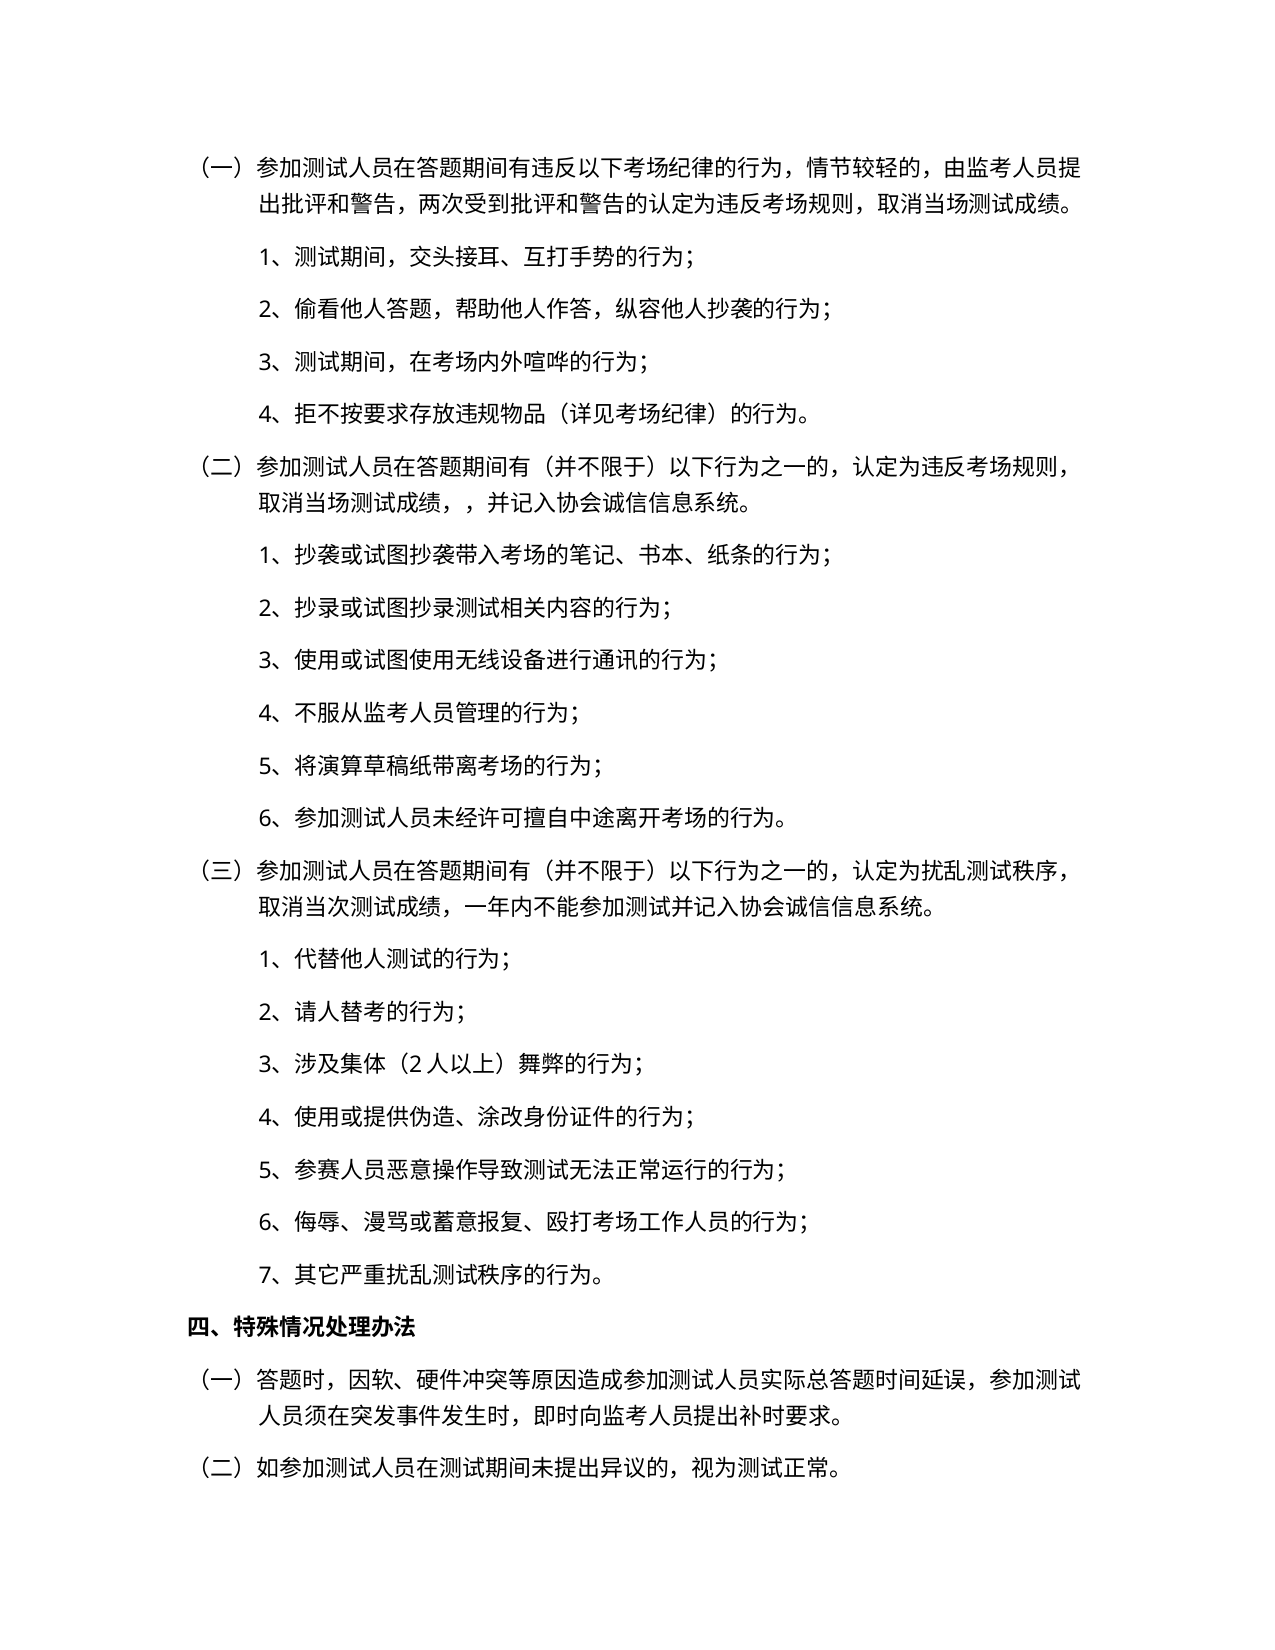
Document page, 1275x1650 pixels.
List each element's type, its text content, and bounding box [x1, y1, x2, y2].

text 3、涉及集体（2人以上）舞弊的行为； [258, 1046, 1087, 1079]
text 6、参加测试人员未经许可擅自中途离开考场的行为。 [258, 800, 1087, 833]
text 1、抄袭或试图抄袭带入考场的笔记、书本、纸条的行为； [258, 537, 1087, 570]
text 2、抄录或试图抄录测试相关内容的行为； [258, 590, 1087, 623]
text （三）参加测试人员在答题期间有（并不限于）以下行为之一的，认定为扰乱测试秩序，取消当次测试成绩，一年内不能参加测试并记入协会诚信信息系统。 [187, 853, 1087, 922]
text 四、特殊情况处理办法 [187, 1309, 1087, 1342]
text 3、使用或试图使用无线设备进行通讯的行为； [258, 642, 1087, 676]
text （二）如参加测试人员在测试期间未提出异议的，视为测试正常。 [187, 1450, 1087, 1483]
text （一）答题时，因软、硬件冲突等原因造成参加测试人员实际总答题时间延误，参加测试人员须在突发事件发生时，即时向监考人员提出补时要求。 [187, 1362, 1087, 1431]
text 4、拒不按要求存放违规物品（详见考场纪律）的行为。 [258, 396, 1087, 429]
text 2、请人替考的行为； [258, 994, 1087, 1027]
text 7、其它严重扰乱测试秩序的行为。 [258, 1257, 1087, 1290]
text 4、使用或提供伪造、涂改身份证件的行为； [258, 1099, 1087, 1132]
text 1、代替他人测试的行为； [258, 941, 1087, 974]
text （一）参加测试人员在答题期间有违反以下考场纪律的行为，情节较轻的，由监考人员提出批评和警告，两次受到批评和警告的认定为违反考场规则，取消当场测试成绩。 [187, 150, 1087, 219]
text 2、偷看他人答题，帮助他人作答，纵容他人抄袭的行为； [258, 291, 1087, 324]
text 6、侮辱、漫骂或蓄意报复、殴打考场工作人员的行为； [258, 1204, 1087, 1237]
text 5、将演算草稿纸带离考场的行为； [258, 747, 1087, 781]
text （二）参加测试人员在答题期间有（并不限于）以下行为之一的，认定为违反考场规则，取消当场测试成绩，，并记入协会诚信信息系统。 [187, 449, 1087, 518]
text 1、测试期间，交头接耳、互打手势的行为； [258, 238, 1087, 272]
text 5、参赛人员恶意操作导致测试无法正常运行的行为； [258, 1151, 1087, 1185]
text 4、不服从监考人员管理的行为； [258, 695, 1087, 728]
text 3、测试期间，在考场内外喧哗的行为； [258, 343, 1087, 377]
